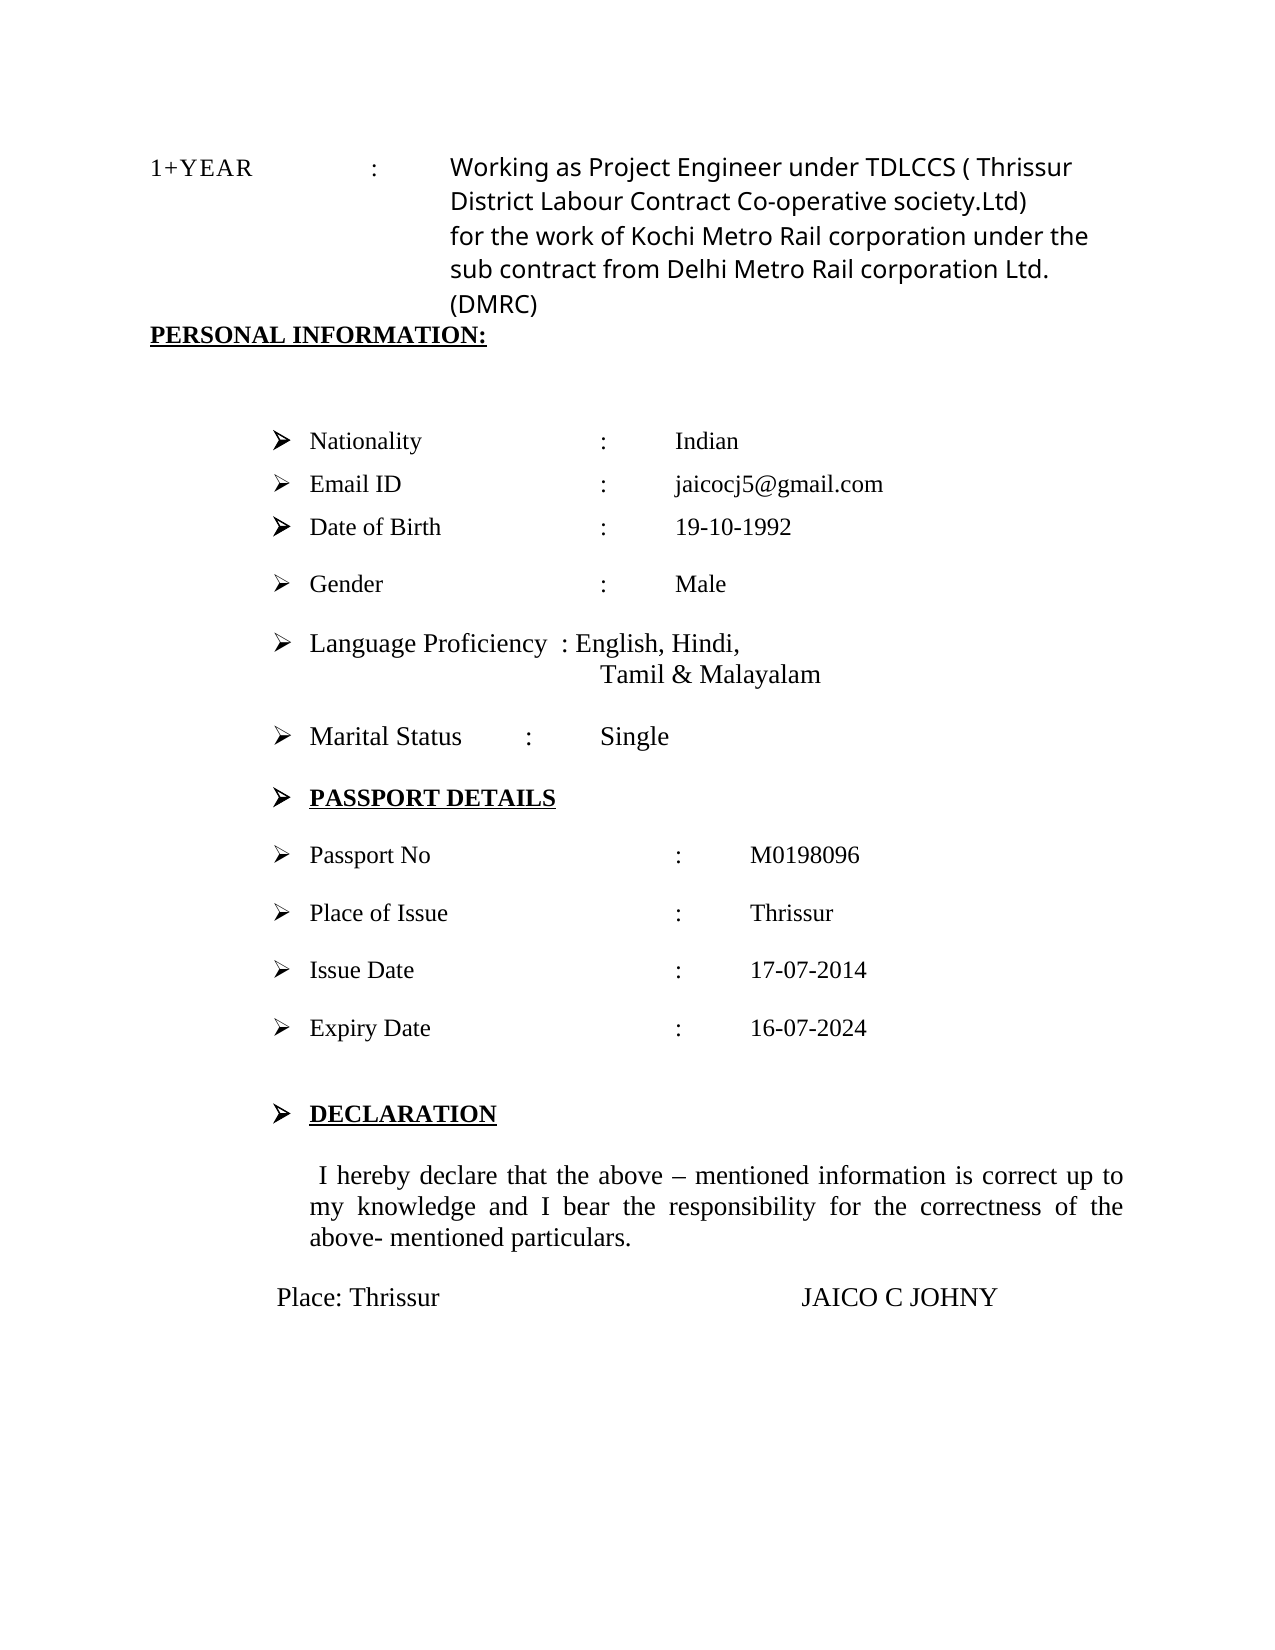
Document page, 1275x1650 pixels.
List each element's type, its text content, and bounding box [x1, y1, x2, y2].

list Gender : Male [272, 569, 1125, 598]
list Nationality : Indian [272, 426, 1125, 454]
list Issue Date : 17-07-2014 [272, 955, 1125, 984]
text PERSONAL INFORMATION: [150, 320, 1182, 349]
text sub contract from Delhi Metro Rail corporation Ltd. [375, 252, 1125, 286]
text 1+YEAR : Working as Project Engineer under TDLCCS ( Thrissur [150, 150, 1125, 184]
list I hereby declare that the above – mentioned information is correct up to my knowledge and I bear the responsibility for the correctness of the above- mentioned particulars. [309, 1159, 1125, 1252]
list Place of Issue : Thrissur [272, 898, 1125, 927]
list Expiry Date : 16-07-2024 [272, 1013, 1125, 1042]
list Passport No : M0198096 [272, 840, 1125, 869]
list DECLARATION [272, 1099, 1125, 1128]
text (DMRC) [375, 286, 1125, 320]
list Date of Birth : 19-10-1992 [272, 512, 1125, 541]
list PASSPORT DETAILS [272, 783, 1125, 812]
text District Labour Contract Co-operative society.Ltd) [375, 184, 1125, 218]
text Place: Thrissur JAICO C JOHNY [150, 1281, 1125, 1312]
list Tamil & Malayalam [309, 658, 1125, 689]
list Marital Status : Single [272, 721, 1125, 752]
text for the work of Kochi Metro Rail corporation under the [375, 218, 1125, 252]
list Email ID : jaicocj5@gmail.com [272, 469, 1125, 498]
list Language Proficiency : English, Hindi, [272, 627, 1125, 658]
